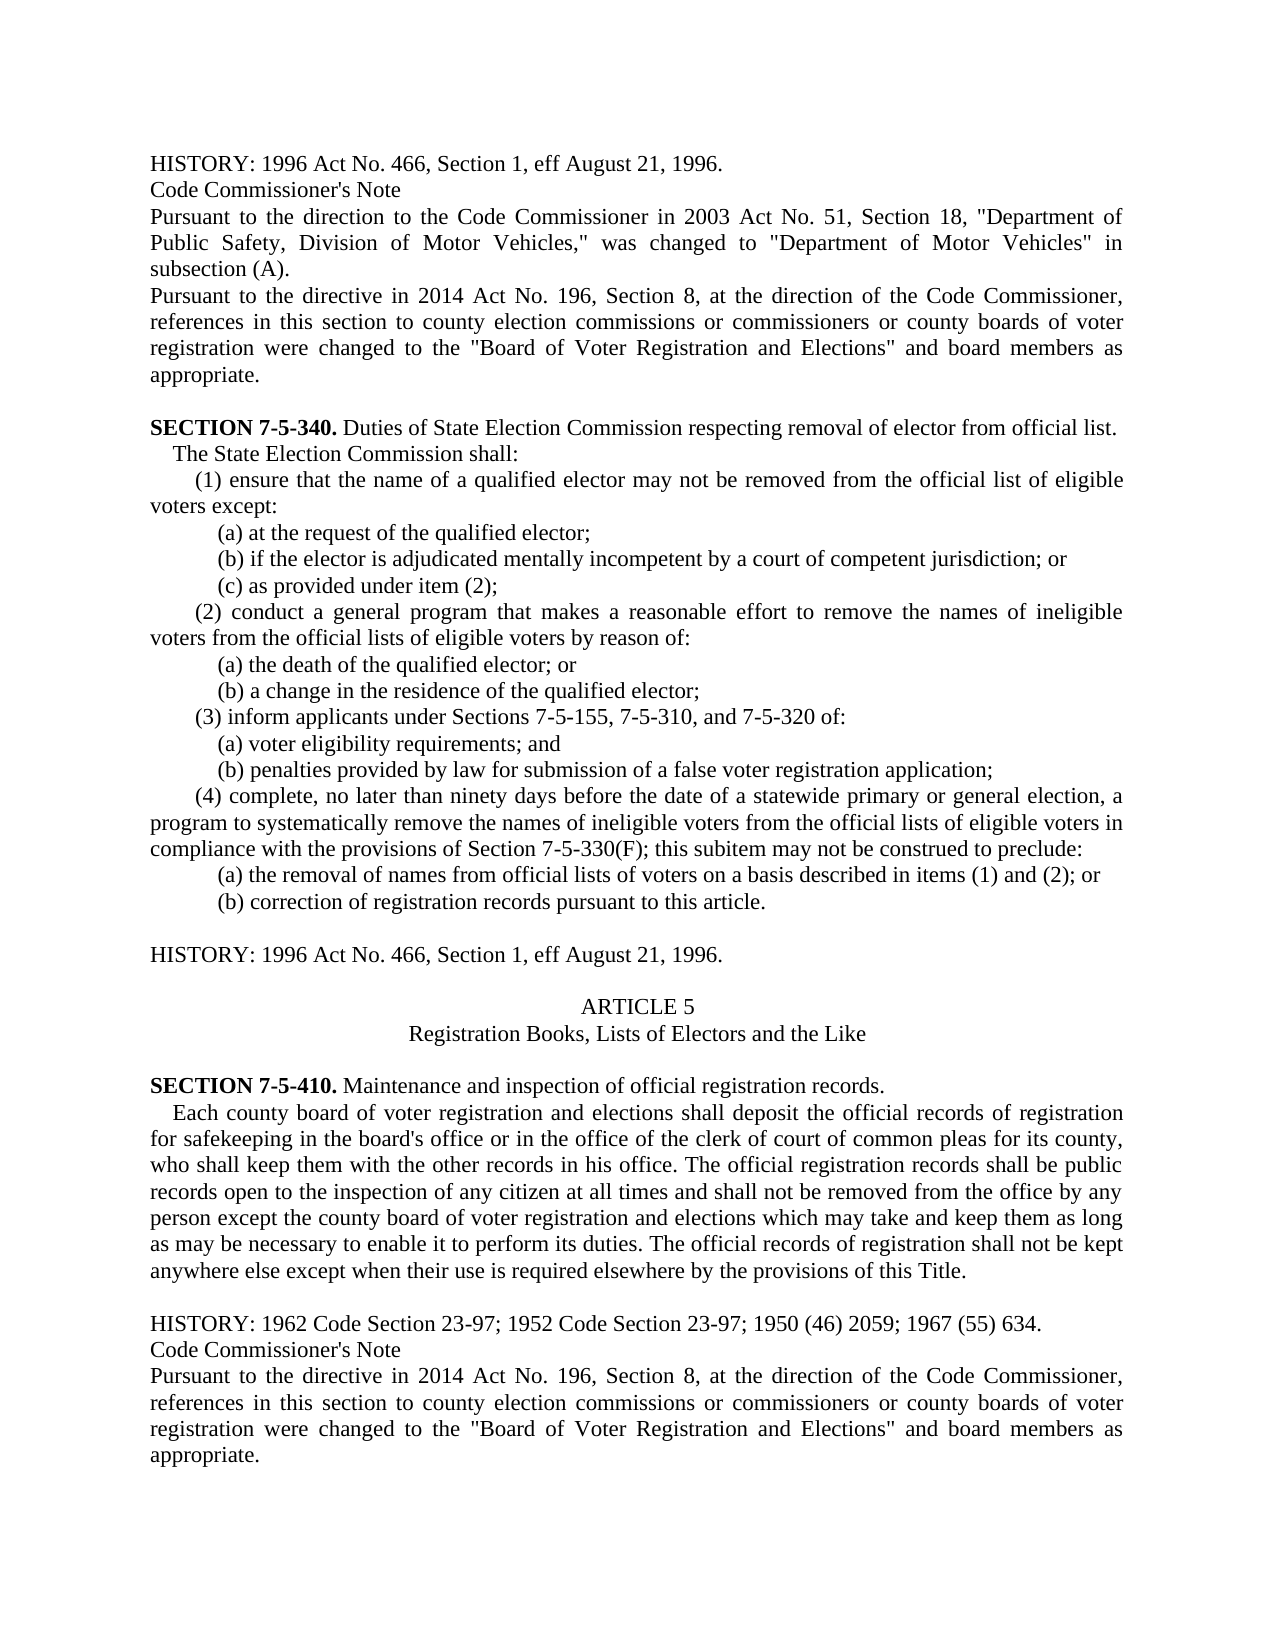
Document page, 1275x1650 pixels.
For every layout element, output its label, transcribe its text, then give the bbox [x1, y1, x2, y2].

text Code Commissioner's Note [150, 1336, 1125, 1362]
text (a) the removal of names from official lists of voters on a basis described in items (1) and (2); or [150, 862, 1125, 888]
text (4) complete, no later than ninety days before the date of a statewide primary or general election, a program to systematically remove the names of ineligible voters from the official lists of eligible voters in compliance with the provisions of Section 7-5-330(F); this subitem may not be construed to preclude: [150, 782, 1125, 862]
text (a) voter eligibility requirements; and [150, 730, 1125, 756]
text (c) as provided under item (2); [150, 572, 1125, 598]
text HISTORY: 1996 Act No. 466, Section 1, eff August 21, 1996. [150, 941, 1125, 967]
text Pursuant to the direction to the Code Commissioner in 2003 Act No. 51, Section 18, "Department of Public Safety, Division of Motor Vehicles," was changed to "Department of Motor Vehicles" in subsection (A). [150, 203, 1125, 282]
text (b) a change in the residence of the qualified elector; [150, 677, 1125, 703]
text SECTION 7-5-410. Maintenance and inspection of official registration records. [150, 1072, 1125, 1099]
text (b) if the elector is adjudicated mentally incompetent by a court of competent jurisdiction; or [150, 545, 1125, 572]
text HISTORY: 1996 Act No. 466, Section 1, eff August 21, 1996. [150, 150, 1125, 176]
text (a) the death of the qualified elector; or [150, 651, 1125, 677]
text (2) conduct a general program that makes a reasonable effort to remove the names of ineligible voters from the official lists of eligible voters by reason of: [150, 598, 1125, 651]
text (3) inform applicants under Sections 7-5-155, 7-5-310, and 7-5-320 of: [150, 703, 1125, 730]
text Each county board of voter registration and elections shall deposit the official records of registration for safekeeping in the board's office or in the office of the clerk of court of common pleas for its county, who shall keep them with the other records in his office. The official registration records shall be public records open to the inspection of any citizen at all times and shall not be removed from the office by any person except the county board of voter registration and elections which may take and keep them as long as may be necessary to enable it to perform its duties. The official records of registration shall not be kept anywhere else except when their use is required elsewhere by the provisions of this Title. [150, 1099, 1125, 1283]
text SECTION 7-5-340. Duties of State Election Commission respecting removal of elector from official list. [150, 413, 1125, 440]
text ARTICLE 5 [150, 993, 1125, 1020]
text Code Commissioner's Note [150, 176, 1125, 203]
text (a) at the request of the qualified elector; [150, 519, 1125, 545]
text (1) ensure that the name of a qualified elector may not be removed from the official list of eligible voters except: [150, 466, 1125, 519]
text (b) penalties provided by law for submission of a false voter registration application; [150, 756, 1125, 782]
text HISTORY: 1962 Code Section 23-97; 1952 Code Section 23-97; 1950 (46) 2059; 1967 (55) 634. [150, 1309, 1125, 1336]
text The State Election Commission shall: [150, 440, 1125, 466]
text (b) correction of registration records pursuant to this article. [150, 888, 1125, 914]
text Registration Books, Lists of Electors and the Like [150, 1020, 1125, 1046]
